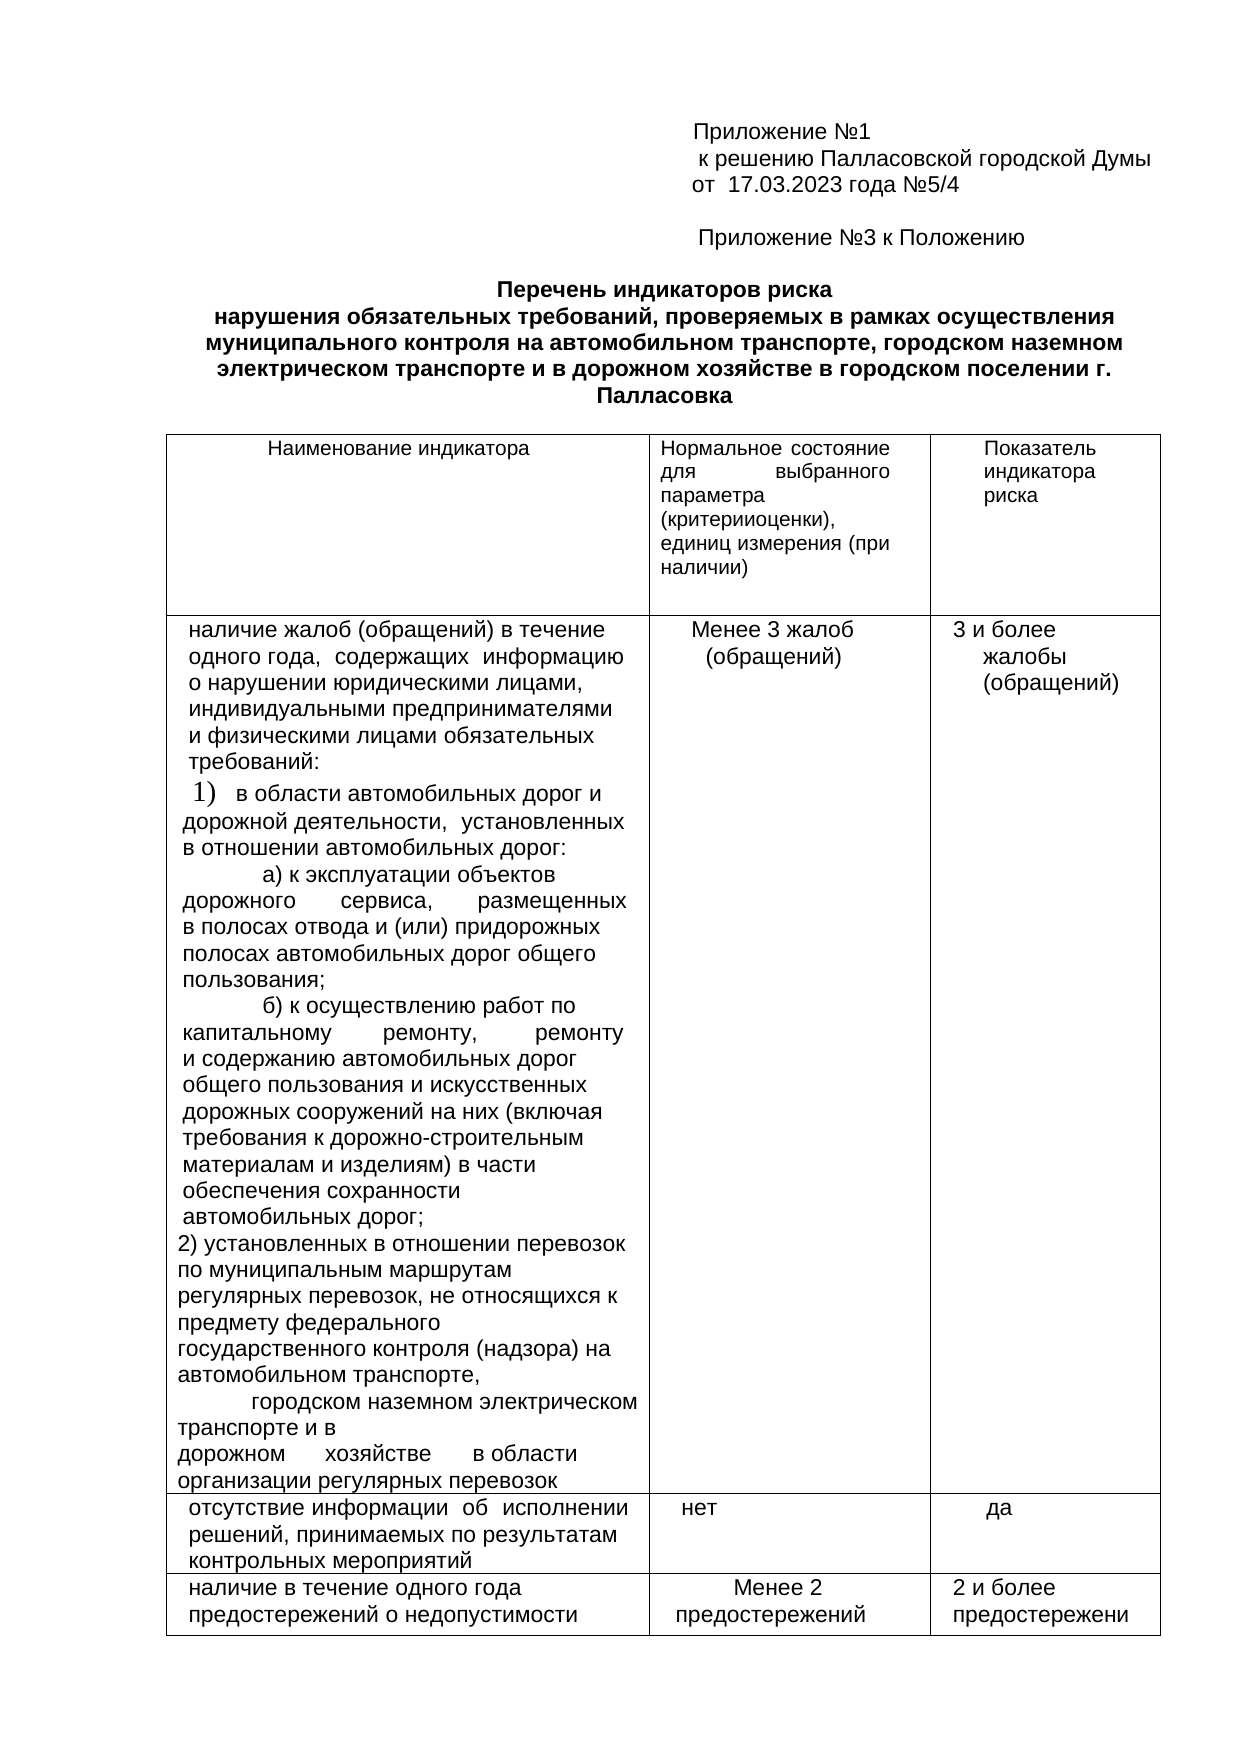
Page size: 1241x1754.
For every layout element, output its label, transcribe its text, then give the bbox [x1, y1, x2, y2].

text к решению Палласовской городской Думы [177, 144, 1152, 171]
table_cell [931, 1574, 1160, 1635]
table_cell да [931, 1494, 1160, 1573]
text Приложение №1 [177, 118, 1152, 144]
table_cell Менее 3 жалоб (обращений) [650, 616, 930, 1493]
table_cell отсутствие информации об исполнении решений, принимаемых по результатам контрольных мероприятий [167, 1494, 649, 1573]
table_header Наименование индикатора [167, 435, 649, 615]
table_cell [650, 1574, 930, 1635]
text от 17.03.2023 года №5/4 [177, 171, 1152, 197]
table_cell 3 и более жалобы (обращений) [931, 616, 1160, 1493]
text Перечень индикаторов риска [177, 276, 1152, 303]
table_cell наличие жалоб (обращений) в течение одного года, содержащих информацию о нарушении юридическими лицами, индивидуальными предпринимателями и физическими лицами обязательных требований: в области автомобильных дорог и дорожной деятельности, установленных в отношении автомобильных дорог: а) к эксплуатации объектов дорожного сервиса, размещенных в полосах отвода и (или) придорожных полосах автомобильных дорог общего пользования; б) к осуществлению работ по капитальному ремонту, ремонту и содержанию автомобильных дорог общего пользования и искусственных дорожных сооружений на них (включая требования к дорожно-строительным материалам и изделиям) в части обеспечения сохранности автомобильных дорог; 2) установленных в отношении перевозок по муниципальным маршрутам регулярных перевозок, не относящихся к предмету федерального государственного контроля (надзора) на автомобильном транспорте, городском наземном электрическом транспорте и в дорожном хозяйстве в области организации регулярных перевозок [167, 616, 649, 1493]
table_cell нет [650, 1494, 930, 1573]
text нарушения обязательных требований, проверяемых в рамках осуществления муниципального контроля на автомобильном транспорте, городском наземном электрическом транспорте и в дорожном хозяйстве в городском поселении г. Палласовка [177, 303, 1152, 408]
table_header Показатель индикатора риска [931, 435, 1160, 615]
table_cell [167, 1574, 649, 1635]
table_header Нормальное состояние для выбранного параметра (критерииоценки), единиц измерения (при наличии) [650, 435, 930, 615]
text Приложение №3 к Положению [177, 223, 1152, 250]
